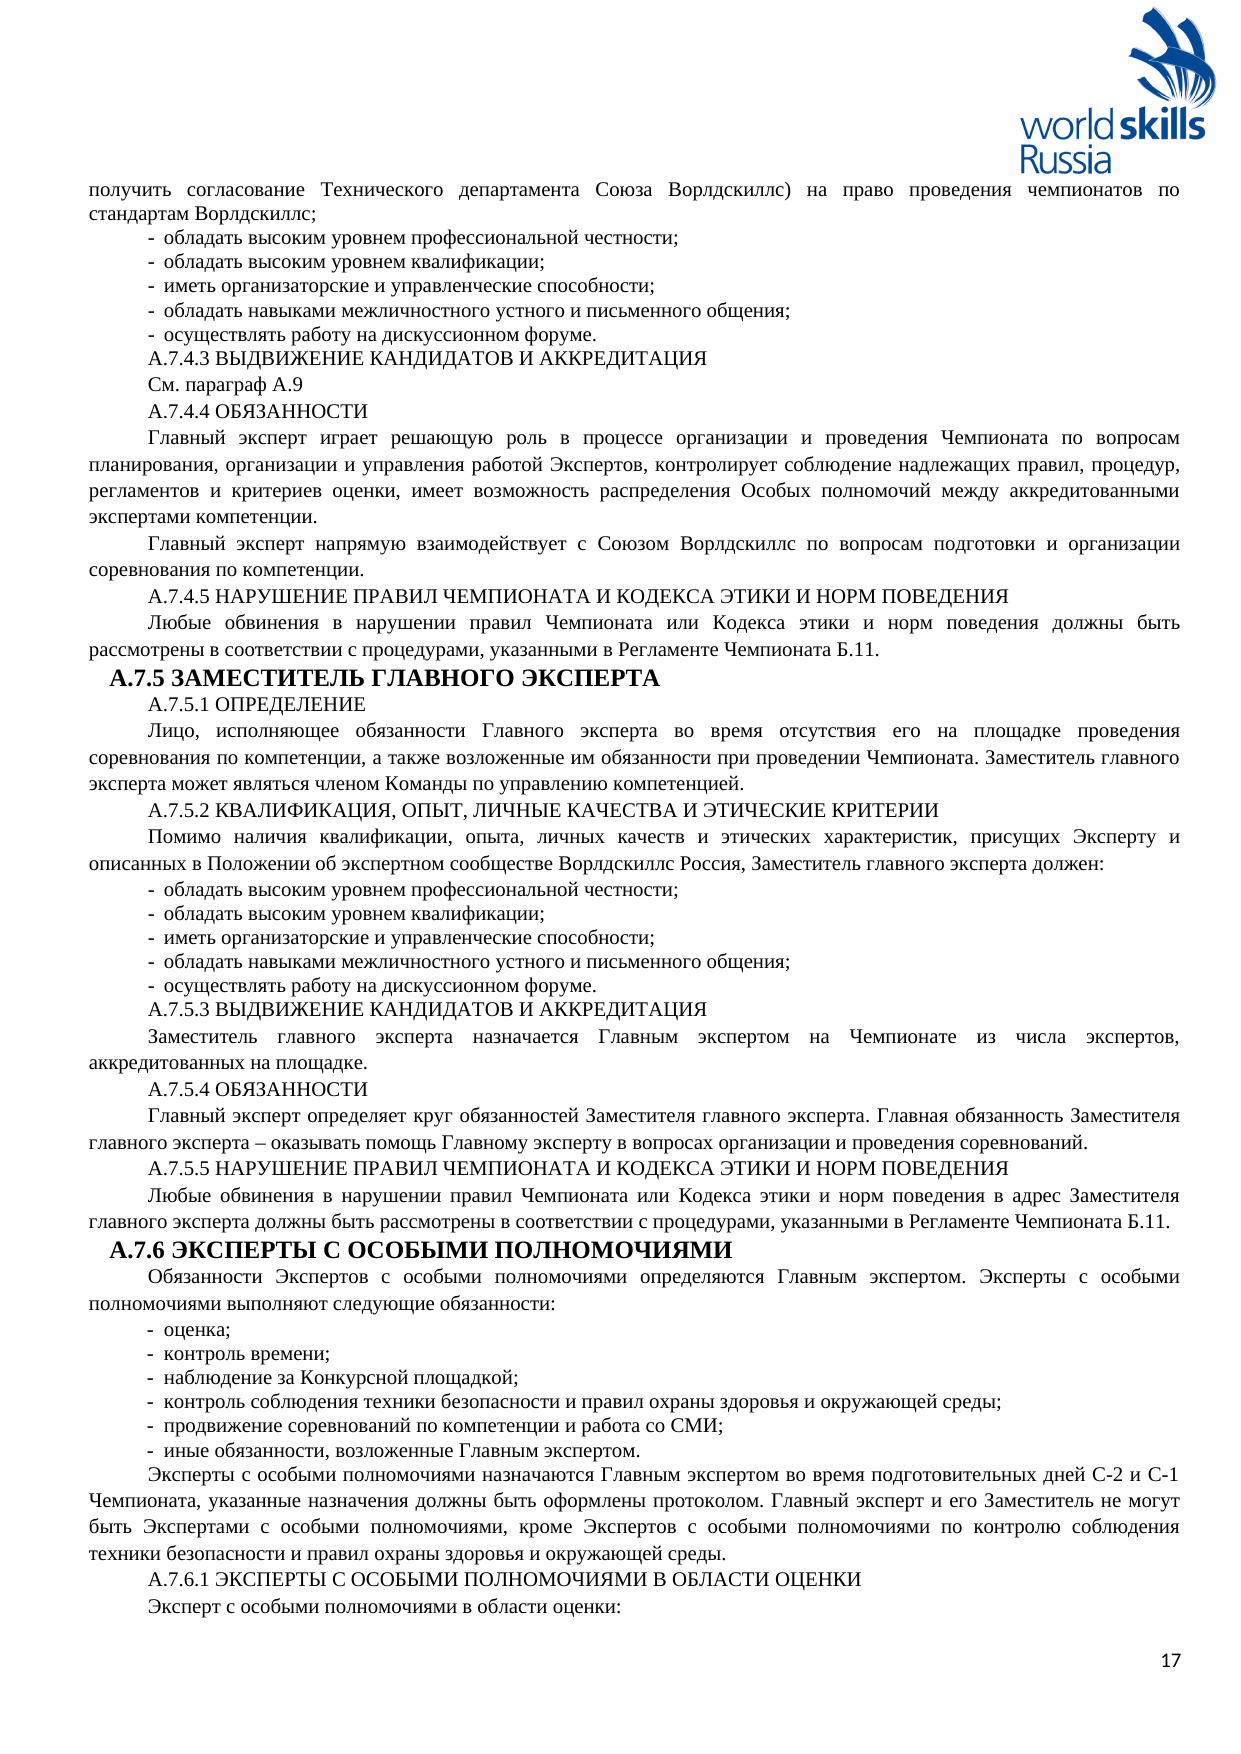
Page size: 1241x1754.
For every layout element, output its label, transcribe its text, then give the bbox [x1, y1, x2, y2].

subtitle A.7.6 ЭКСПЕРТЫ С ОСОБЫМИ ПОЛНОМОЧИЯМИ [109, 1236, 1181, 1264]
text Любые обвинения в нарушении правил Чемпионата или Кодекса этики и норм поведения должны быть рассмотрены в соответствии с процедурами, указанными в Регламенте Чемпионата Б.11. [89, 610, 1181, 661]
text Эксперты с особыми полномочиями назначаются Главным экспертом во время подготовительных дней С-2 и С-1 Чемпионата, указанные назначения должны быть оформлены протоколом. Главный эксперт и его Заместитель не могут быть Экспертами с особыми полномочиями, кроме Экспертов с особыми полномочиями по контролю соблюдения техники безопасности и правил охраны здоровья и окружающей среды. [89, 1462, 1181, 1565]
text Главный эксперт определяет круг обязанностей Заместителя главного эксперта. Главная обязанность Заместителя главного эксперта – оказывать помощь Главному эксперту в вопросах организации и проведения соревнований. [89, 1103, 1181, 1154]
list осуществлять работу на дискуссионном форуме. [148, 973, 1181, 997]
list обладать высоким уровнем квалификации; [148, 901, 1181, 925]
list обладать высоким уровнем профессиональной честности; [89, 225, 1181, 249]
list обладать высоким уровнем профессиональной честности; [148, 877, 1181, 901]
text A.7.5.5 НАРУШЕНИЕ ПРАВИЛ ЧЕМПИОНАТА И КОДЕКСА ЭТИКИ И НОРМ ПОВЕДЕНИЯ [89, 1156, 1181, 1180]
text A.7.4.5 НАРУШЕНИЕ ПРАВИЛ ЧЕМПИОНАТА И КОДЕКСА ЭТИКИ И НОРМ ПОВЕДЕНИЯ [89, 584, 1181, 608]
text A.7.5.4 ОБЯЗАННОСТИ [89, 1077, 1181, 1101]
text А.7.4.3 ВЫДВИЖЕНИЕ КАНДИДАТОВ И АККРЕДИТАЦИЯ [89, 346, 1181, 370]
text Главный эксперт напрямую взаимодействует с Союзом Ворлдскиллс по вопросам подготовки и организации соревнования по компетенции. [89, 531, 1181, 581]
text Главный эксперт играет решающую роль в процессе организации и проведения Чемпионата по вопросам планирования, организации и управления работой Экспертов, контролирует соблюдение надлежащих правил, процедур, регламентов и критериев оценки, имеет возможность распределения Особых полномочий между аккредитованными экспертами компетенции. [89, 425, 1181, 528]
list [89, 177, 1181, 225]
list обладать навыками межличностного устного и письменного общения; [148, 949, 1181, 973]
text Лицо, исполняющее обязанности Главного эксперта во время отсутствия его на площадке проведения соревнования по компетенции, а также возложенные им обязанности при проведении Чемпионата. Заместитель главного эксперта может являться членом Команды по управлению компетенцией. [89, 718, 1181, 795]
text Обязанности Экспертов с особыми полномочиями определяются Главным экспертом. Эксперты с особыми полномочиями выполняют следующие обязанности: [89, 1264, 1181, 1315]
list продвижение соревнований по компетенции и работа со СМИ; [147, 1413, 1181, 1437]
list контроль времени; [147, 1341, 1181, 1365]
list обладать высоким уровнем квалификации; [89, 249, 1181, 273]
text A.7.5.2 КВАЛИФИКАЦИЯ, ОПЫТ, ЛИЧНЫЕ КАЧЕСТВА И ЭТИЧЕСКИЕ КРИТЕРИИ [89, 798, 1181, 822]
list обладать навыками межличностного устного и письменного общения; [89, 297, 1181, 322]
text A.7.5.3 ВЫДВИЖЕНИЕ КАНДИДАТОВ И АККРЕДИТАЦИЯ [89, 997, 1181, 1021]
text A.7.4.4 ОБЯЗАННОСТИ [89, 398, 1181, 423]
picture [1008, 0, 1227, 184]
list наблюдение за Конкурсной площадкой; [147, 1365, 1181, 1389]
text A.7.5.1 ОПРЕДЕЛЕНИЕ [89, 692, 1181, 716]
list контроль соблюдения техники безопасности и правил охраны здоровья и окружающей среды; [147, 1389, 1181, 1413]
list иметь организаторские и управленческие способности; [148, 925, 1181, 949]
subtitle A.7.5 ЗАМЕСТИТЕЛЬ ГЛАВНОГО ЭКСПЕРТА [109, 663, 1181, 692]
text См. параграф A.9 [89, 372, 1181, 396]
list иметь организаторские и управленческие способности; [89, 273, 1181, 297]
list иные обязанности, возложенные Главным экспертом. [147, 1437, 1181, 1462]
text A.7.6.1 ЭКСПЕРТЫ С ОСОБЫМИ ПОЛНОМОЧИЯМИ В ОБЛАСТИ ОЦЕНКИ [89, 1567, 1181, 1591]
list осуществлять работу на дискуссионном форуме. [89, 322, 1181, 346]
text Заместитель главного эксперта назначается Главным экспертом на Чемпионате из числа экспертов, аккредитованных на площадке. [89, 1024, 1181, 1074]
text Помимо наличия квалификации, опыта, личных качеств и этических характеристик, присущих Эксперту и описанных в Положении об экспертном сообществе Ворлдскиллс Россия, Заместитель главного эксперта должен: [89, 824, 1181, 875]
text Любые обвинения в нарушении правил Чемпионата или Кодекса этики и норм поведения в адрес Заместителя главного эксперта должны быть рассмотрены в соответствии с процедурами, указанными в Регламенте Чемпионата Б.11. [89, 1183, 1181, 1233]
list оценка; [147, 1317, 1181, 1341]
text Эксперт с особыми полномочиями в области оценки: [89, 1594, 1181, 1618]
